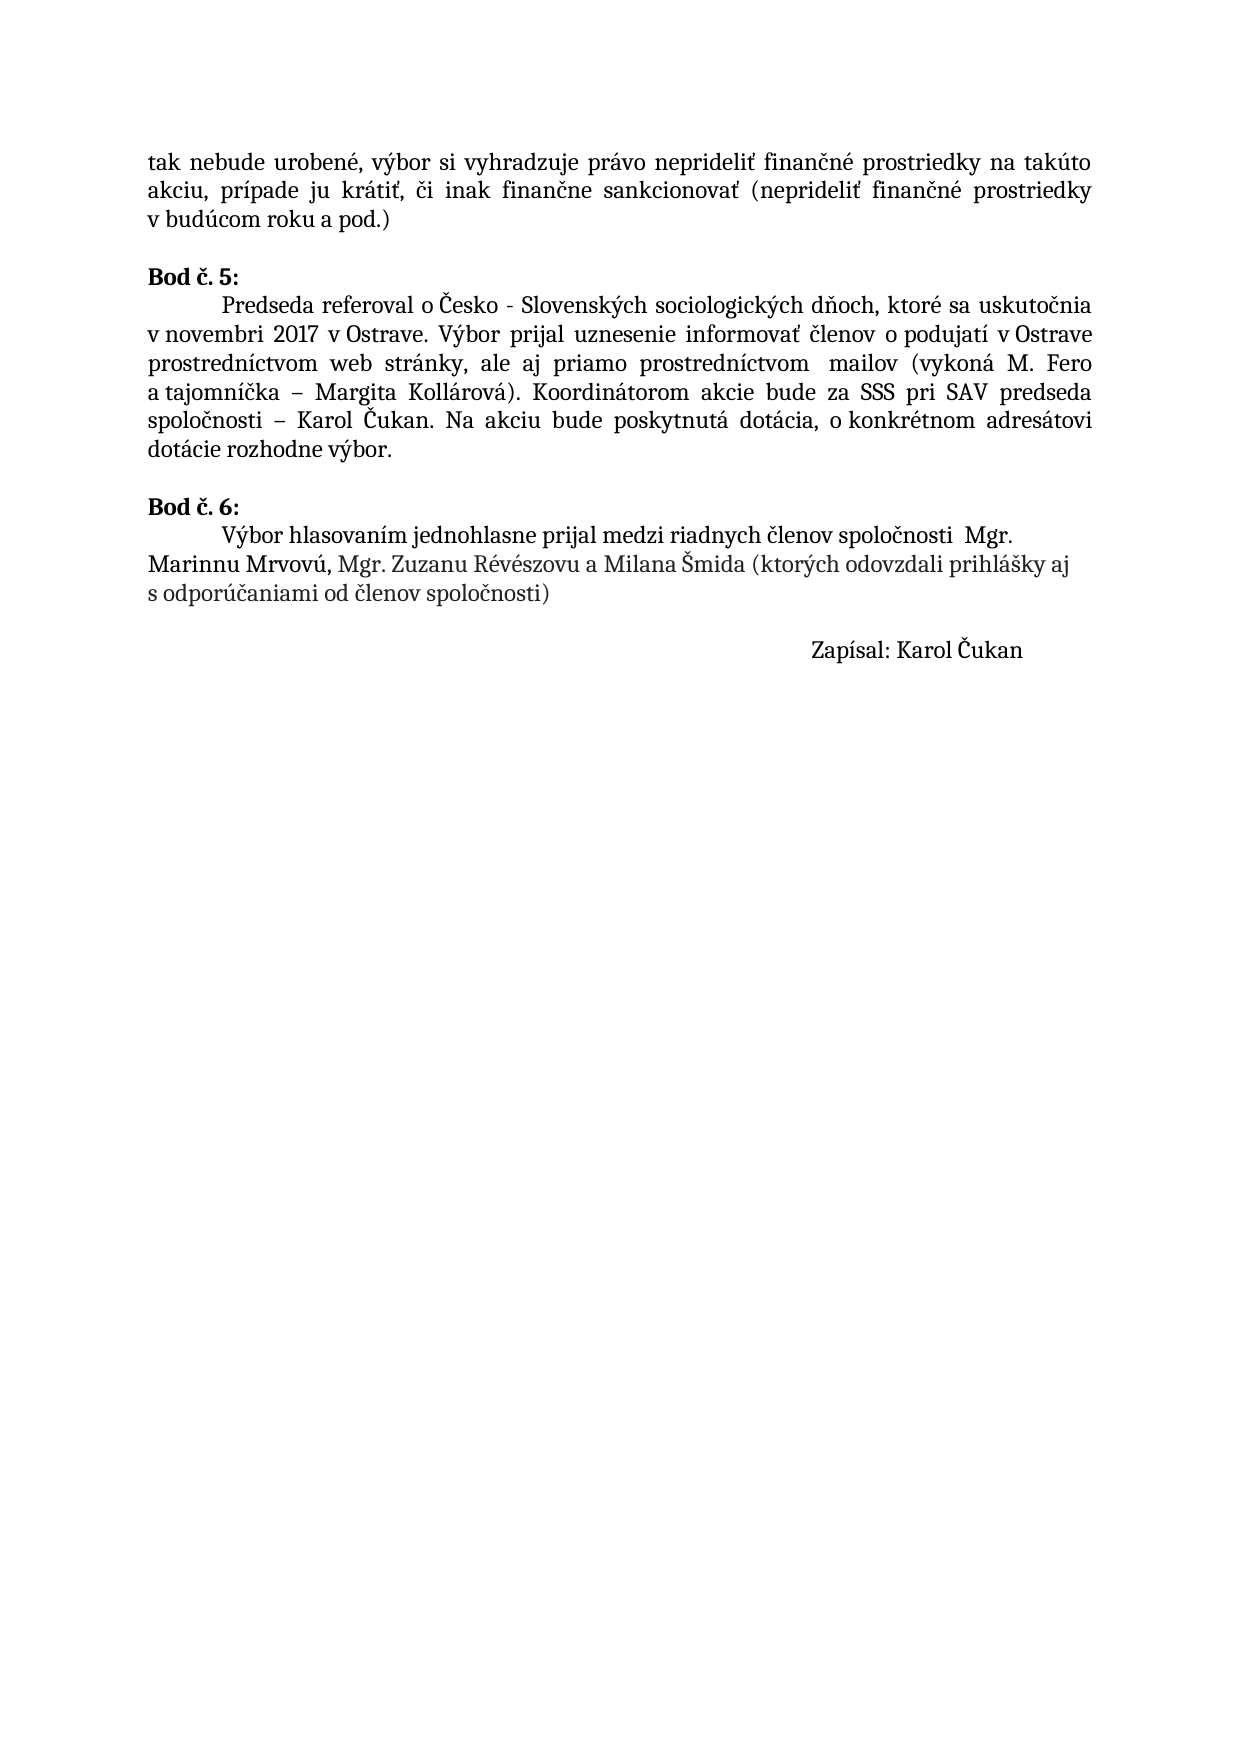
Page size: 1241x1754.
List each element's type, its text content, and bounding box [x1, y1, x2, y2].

text Predseda referoval o Česko - Slovenských sociologických dňoch, ktoré sa uskutočnia v novembri 2017 v Ostrave. Výbor prijal uznesenie informovať členov o podujatí v Ostrave prostredníctvom web stránky, ale aj priamo prostredníctvom mailov (vykoná M. Fero a tajomníčka – Margita Kollárová). Koordinátorom akcie bude za SSS pri SAV predseda spoločnosti – Karol Čukan. Na akciu bude poskytnutá dotácia, o konkrétnom adresátovi dotácie rozhodne výbor. [148, 291, 1093, 464]
text Bod č. 6: [148, 493, 1093, 521]
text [148, 148, 1093, 234]
text Výbor hlasovaním jednohlasne prijal medzi riadnych členov spoločnosti Mgr. Marinnu Mrvovú, Mgr. Zuzanu Révészovu a Milana Šmida (ktorých odovzdali prihlášky aj s odporúčaniami od členov spoločnosti) [148, 521, 1093, 608]
text Bod č. 5: [148, 263, 1093, 291]
text Zapísal: Karol Čukan [148, 636, 1093, 665]
